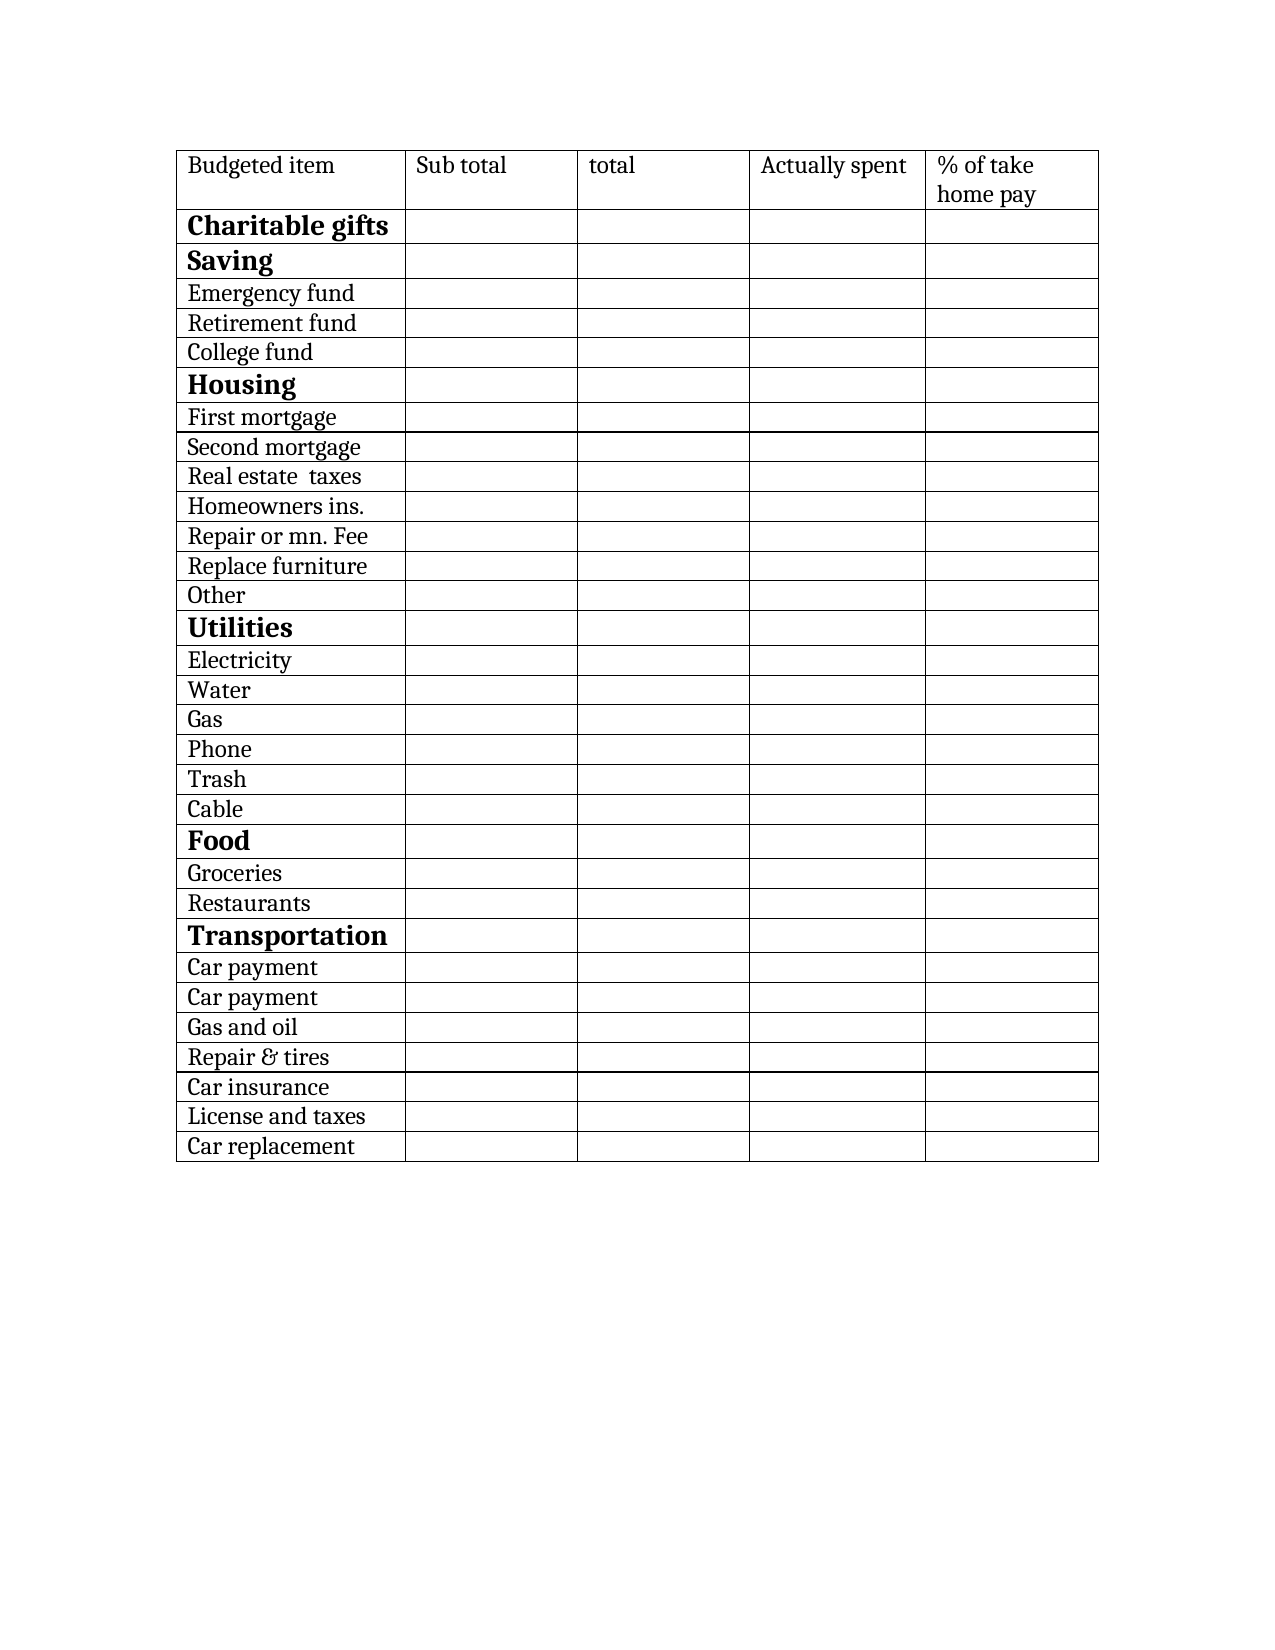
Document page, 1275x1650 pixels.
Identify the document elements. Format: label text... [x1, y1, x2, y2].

table_cell [406, 705, 577, 734]
table_cell [926, 552, 1098, 580]
table_cell [750, 492, 925, 521]
table_cell [926, 825, 1098, 858]
table_header % of take home pay [926, 151, 1098, 208]
table_cell [926, 492, 1098, 521]
table_cell [406, 919, 577, 952]
table_cell [406, 889, 577, 918]
table_cell Car insurance [177, 1073, 405, 1101]
table_cell [926, 522, 1098, 551]
table_cell Repair & tires [177, 1043, 405, 1071]
table_cell [926, 795, 1098, 823]
table_cell Real estate taxes [177, 462, 405, 491]
table_cell Retirement fund [177, 309, 405, 337]
table_cell [750, 210, 925, 243]
table_cell [406, 1073, 577, 1101]
table_cell Gas [177, 705, 405, 734]
table_cell [750, 705, 925, 734]
table_cell [926, 403, 1098, 431]
table_cell [406, 859, 577, 888]
table_cell [578, 825, 749, 858]
table_cell Gas and oil [177, 1013, 405, 1042]
table_cell [406, 1132, 577, 1161]
table_cell [406, 244, 577, 278]
table_cell [750, 403, 925, 431]
table_cell [578, 581, 749, 610]
table_cell [926, 611, 1098, 645]
table_cell [406, 795, 577, 823]
table_cell [750, 1073, 925, 1101]
table_cell [750, 1132, 925, 1161]
table_cell [926, 765, 1098, 794]
table_cell [406, 953, 577, 982]
table_cell [750, 953, 925, 982]
table_cell [750, 676, 925, 704]
table_cell Water [177, 676, 405, 704]
table_cell [750, 795, 925, 823]
table_cell [578, 368, 749, 402]
table_cell Second mortgage [177, 433, 405, 461]
table_cell [750, 552, 925, 580]
table_cell [750, 433, 925, 461]
table_cell [578, 1013, 749, 1042]
table_cell [406, 581, 577, 610]
table_cell [926, 953, 1098, 982]
table_cell Restaurants [177, 889, 405, 918]
table_cell Electricity [177, 646, 405, 674]
table_cell [750, 611, 925, 645]
table_cell [406, 338, 577, 367]
table_cell [750, 244, 925, 278]
table_cell [578, 889, 749, 918]
table_cell [578, 403, 749, 431]
table_cell [406, 492, 577, 521]
table_cell [750, 1043, 925, 1071]
table_cell [926, 368, 1098, 402]
table_cell Groceries [177, 859, 405, 888]
table_cell [926, 646, 1098, 674]
table_cell [406, 462, 577, 491]
table_cell [926, 1013, 1098, 1042]
table_cell [926, 338, 1098, 367]
table_cell [750, 889, 925, 918]
table_cell [406, 646, 577, 674]
table_cell Food [177, 825, 405, 858]
table_cell [406, 611, 577, 645]
table_cell [578, 1132, 749, 1161]
table_cell [578, 611, 749, 645]
table_cell [926, 279, 1098, 307]
table_cell [406, 433, 577, 461]
table_cell [406, 522, 577, 551]
table_cell [578, 676, 749, 704]
table_cell [926, 462, 1098, 491]
table_cell Saving [177, 244, 405, 278]
table_cell Other [177, 581, 405, 610]
table_cell [578, 1102, 749, 1131]
table_cell [578, 433, 749, 461]
table_cell Replace furniture [177, 552, 405, 580]
table_cell [578, 309, 749, 337]
table_cell [750, 368, 925, 402]
table_cell [406, 983, 577, 1012]
table_header Budgeted item [177, 151, 405, 208]
table_cell [750, 735, 925, 764]
table_cell Car payment [177, 983, 405, 1012]
table_cell [750, 1102, 925, 1131]
table_cell [926, 1132, 1098, 1161]
table_cell [578, 492, 749, 521]
table_cell [750, 1013, 925, 1042]
table_cell Emergency fund [177, 279, 405, 307]
table_cell [406, 309, 577, 337]
table_cell Housing [177, 368, 405, 402]
table_cell Trash [177, 765, 405, 794]
table_cell [578, 646, 749, 674]
table_cell [926, 244, 1098, 278]
table_cell [578, 953, 749, 982]
table_cell [578, 1043, 749, 1071]
table_cell [750, 646, 925, 674]
table_cell Car replacement [177, 1132, 405, 1161]
table_cell [750, 522, 925, 551]
table_cell [406, 552, 577, 580]
table_cell [578, 462, 749, 491]
table_cell Charitable gifts [177, 210, 405, 243]
table_cell [926, 735, 1098, 764]
table_cell [926, 309, 1098, 337]
table_cell [750, 919, 925, 952]
table_cell [750, 825, 925, 858]
table_cell [406, 825, 577, 858]
table_cell Transportation [177, 919, 405, 952]
table_cell [750, 581, 925, 610]
table_cell First mortgage [177, 403, 405, 431]
table_cell [578, 279, 749, 307]
table_cell [926, 889, 1098, 918]
table_header Actually spent [750, 151, 925, 208]
table_cell [578, 919, 749, 952]
table_cell [578, 552, 749, 580]
table_cell [926, 581, 1098, 610]
table_cell [578, 859, 749, 888]
table_cell [578, 795, 749, 823]
table_cell [926, 1102, 1098, 1131]
table_cell [750, 859, 925, 888]
table_cell [578, 338, 749, 367]
table_cell [926, 983, 1098, 1012]
table_cell [578, 244, 749, 278]
table_cell Car payment [177, 953, 405, 982]
table_cell [926, 433, 1098, 461]
table_cell [926, 705, 1098, 734]
table_header total [578, 151, 749, 208]
table_cell [406, 1013, 577, 1042]
table_cell [406, 279, 577, 307]
table_cell [406, 403, 577, 431]
table_cell [406, 1102, 577, 1131]
table_cell [578, 983, 749, 1012]
table_cell [406, 368, 577, 402]
table_cell College fund [177, 338, 405, 367]
table_cell Homeowners ins. [177, 492, 405, 521]
table_cell [406, 676, 577, 704]
table_cell [750, 765, 925, 794]
table_cell [926, 1073, 1098, 1101]
table_cell Cable [177, 795, 405, 823]
table_cell [750, 462, 925, 491]
table_cell [750, 279, 925, 307]
table_cell [578, 522, 749, 551]
table_header Sub total [406, 151, 577, 208]
table_cell [578, 705, 749, 734]
table_cell Utilities [177, 611, 405, 645]
table_cell [926, 210, 1098, 243]
table_cell [406, 765, 577, 794]
table_cell License and taxes [177, 1102, 405, 1131]
table_cell [406, 735, 577, 764]
table_cell [926, 919, 1098, 952]
table_cell [406, 210, 577, 243]
table_cell [406, 1043, 577, 1071]
table_cell [926, 1043, 1098, 1071]
table_cell [578, 735, 749, 764]
table_cell [926, 676, 1098, 704]
table_cell [750, 983, 925, 1012]
table_cell [926, 859, 1098, 888]
table_cell [750, 309, 925, 337]
table_cell [578, 1073, 749, 1101]
table_cell [750, 338, 925, 367]
table_cell [578, 210, 749, 243]
table_cell Repair or mn. Fee [177, 522, 405, 551]
table_cell [578, 765, 749, 794]
table_cell Phone [177, 735, 405, 764]
